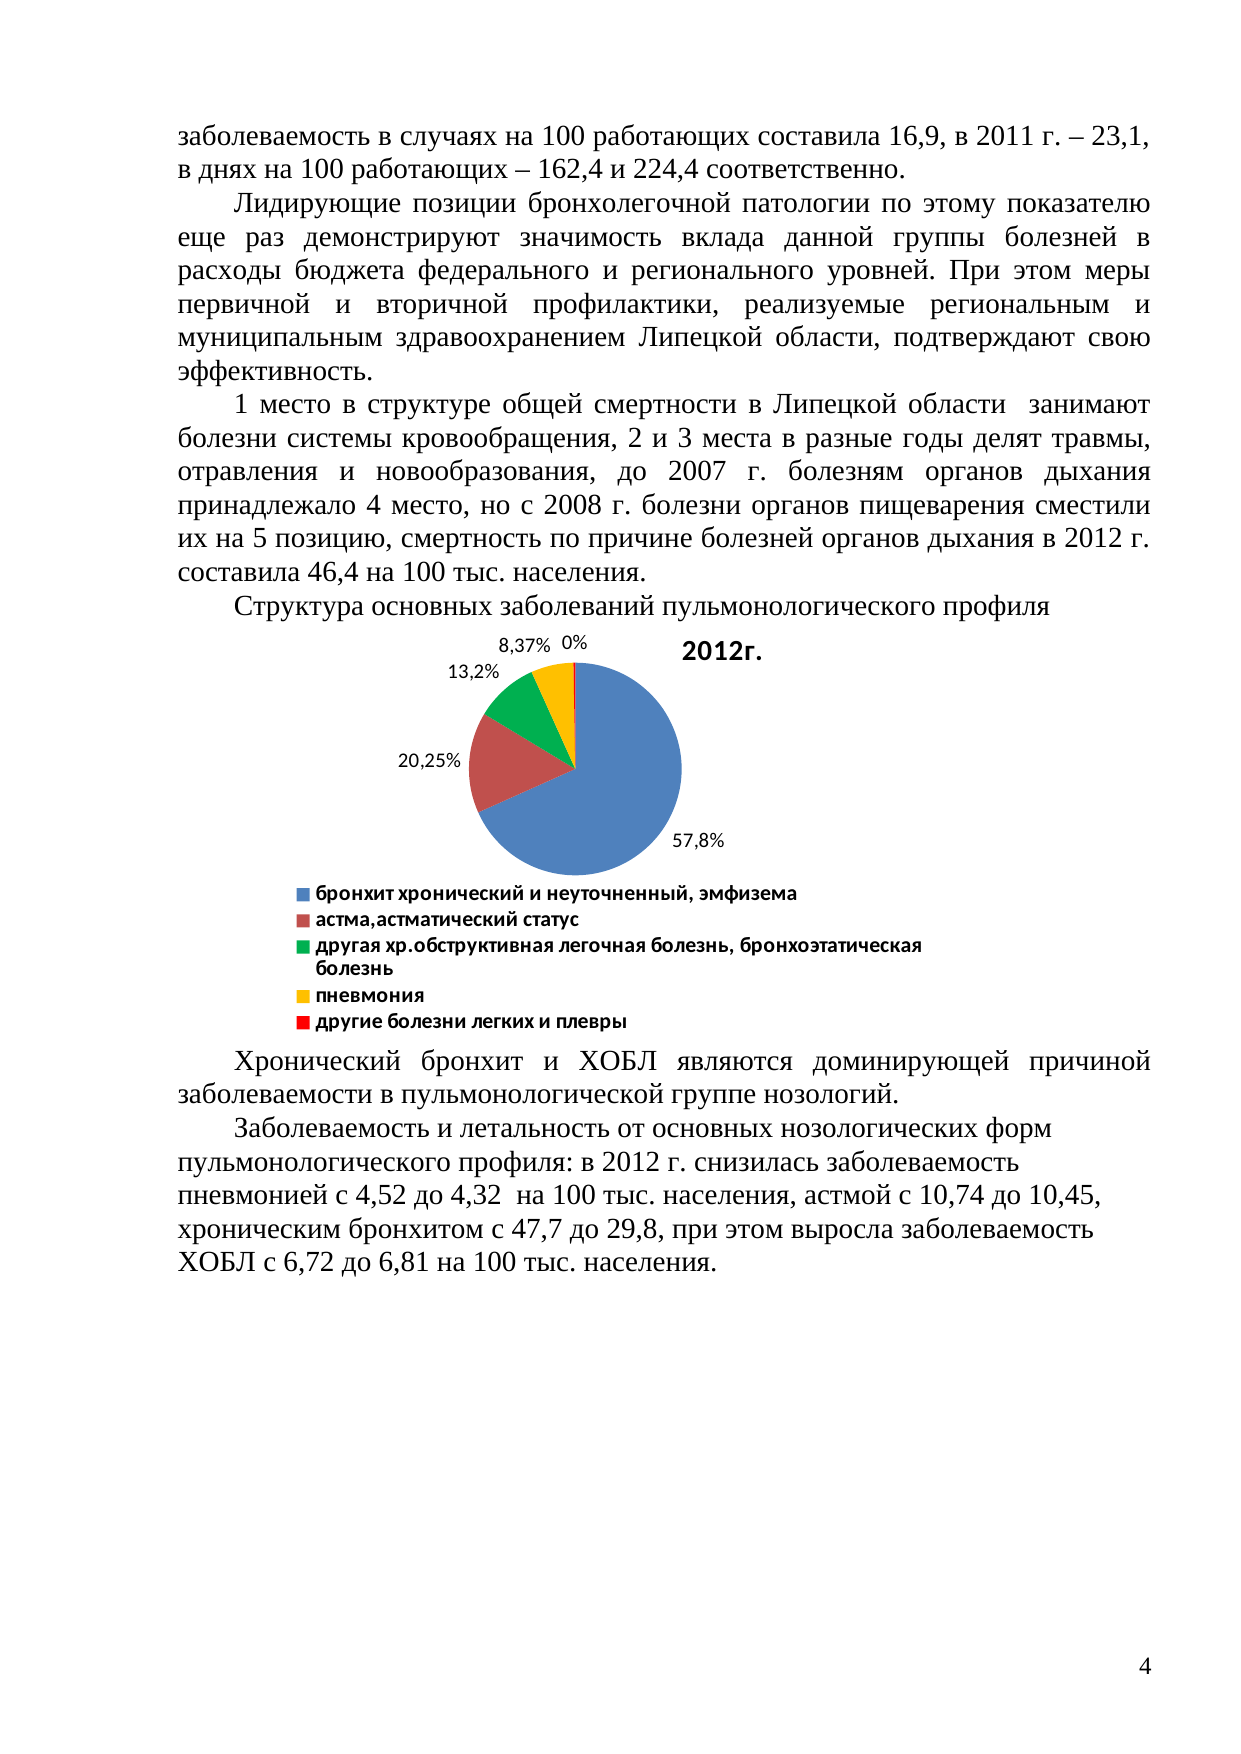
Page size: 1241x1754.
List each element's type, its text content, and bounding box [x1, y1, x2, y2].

text Хронический бронхит и ХОБЛ являются доминирующей причиной заболеваемости в пульмонологической группе нозологий. [177, 1043, 1152, 1110]
text 1 место в структуре общей смертности в Липецкой области занимают болезни системы кровообращения, 2 и 3 места в разные годы делят травмы, отравления и новообразования, до . болезням органов дыхания принадлежало 4 место, но с . болезни органов пищеварения сместили их на 5 позицию, смертность по причине болезней органов дыхания в 2012 г. составила 46,4 на 100 тыс. населения. [177, 386, 1152, 588]
text Лидирующие позиции бронхолегочной патологии по этому показателю еще раз демонстрируют значимость вклада данной группы болезней в расходы бюджета федерального и регионального уровней. При этом меры первичной и вторичной профилактики, реализуемые региональным и муниципальным здравоохранением Липецкой области, подтверждают свою эффективность. [177, 185, 1152, 386]
text Заболеваемость и летальность от основных нозологических форм пульмонологического профиля: в 2012 г. снизилась заболеваемость пневмонией с 4,52 до 4,32 на 100 тыс. населения, астмой с 10,74 до 10,45, хроническим бронхитом с 47,7 до 29,8, при этом выросла заболеваемость ХОБЛ с 6,72 до 6,81 на 100 тыс. населения. [177, 1110, 1152, 1278]
text Структура основных заболеваний пульмонологического профиля [177, 588, 1152, 621]
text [177, 118, 1152, 185]
